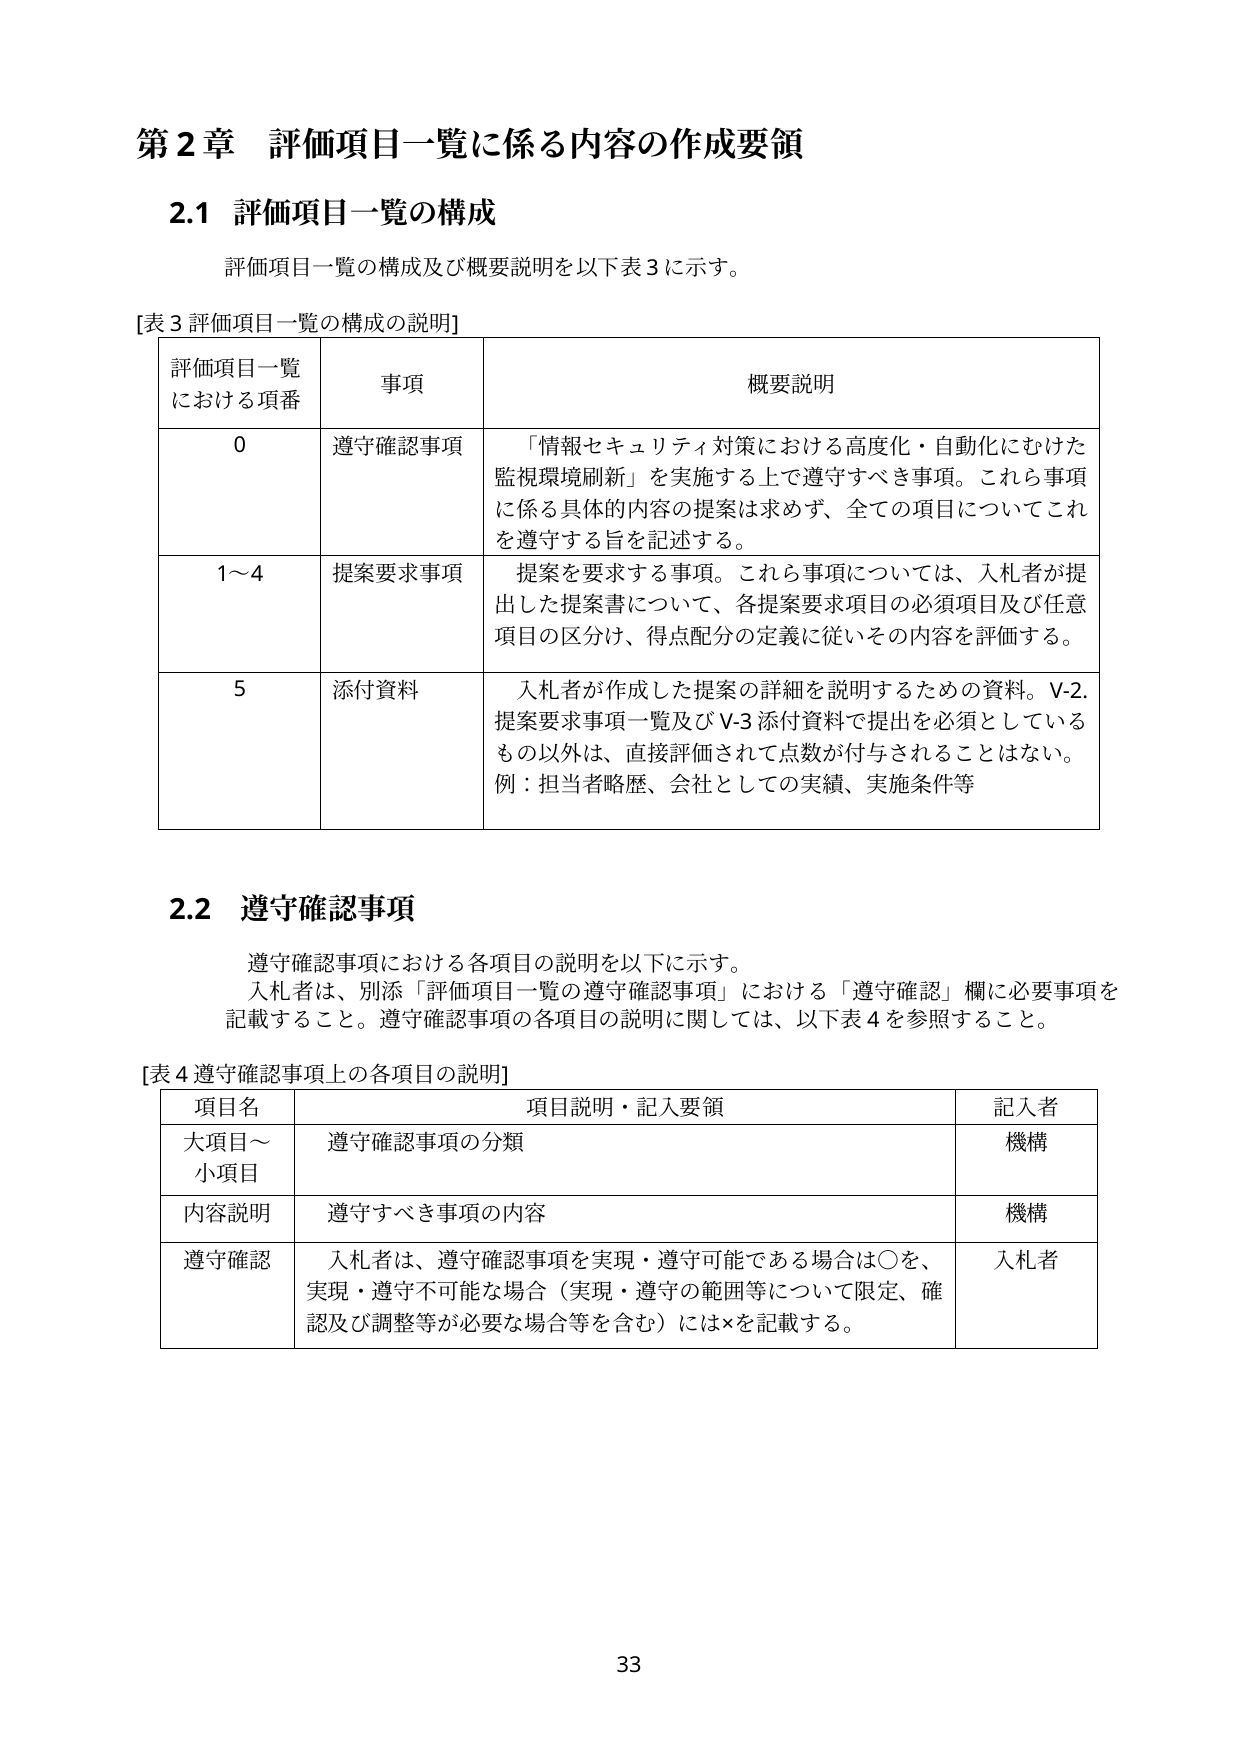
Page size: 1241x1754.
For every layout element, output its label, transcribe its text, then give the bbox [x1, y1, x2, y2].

text 評価項目一覧の構成及び概要説明を以下表3に示す。 [224, 253, 1122, 281]
table_header 評価項目一覧 における項番 [159, 338, 320, 428]
table_header 事項 [321, 338, 483, 428]
table_cell 大項目～ 小項目 [161, 1125, 294, 1195]
text 第2章 評価項目一覧に係る内容の作成要領 [136, 118, 1122, 166]
table_cell 遵守確認事項 [321, 429, 483, 555]
text 2.2 遵守確認事項 [169, 886, 1122, 928]
text 入札者は、別添「評価項目一覧の遵守確認事項」における「遵守確認」欄に必要事項を記載すること。遵守確認事項の各項目の説明に関しては、以下表4を参照すること。 [225, 977, 1122, 1033]
table_cell 入札者が作成した提案の詳細を説明するための資料。V-2.提案要求事項一覧及びV-3添付資料で提出を必須としているもの以外は、直接評価されて点数が付与されることはない。 例：担当者略歴、会社としての実績、実施条件等 [484, 673, 1099, 829]
table_cell 添付資料 [321, 673, 483, 829]
table_header 概要説明 [484, 338, 1099, 428]
table_cell 入札者 [956, 1243, 1097, 1348]
table_cell 遵守確認事項の分類 [295, 1125, 955, 1195]
table_cell 提案要求事項 [321, 556, 483, 672]
text 2.1 評価項目一覧の構成 [169, 190, 1122, 232]
table_cell 提案を要求する事項。これら事項については、入札者が提出した提案書について、各提案要求項目の必須項目及び任意項目の区分け、得点配分の定義に従いその内容を評価する。 [484, 556, 1099, 672]
text 遵守確認事項における各項目の説明を以下に示す。 [225, 949, 1122, 977]
table_cell 機構 [956, 1125, 1097, 1195]
table_cell 遵守確認 [161, 1243, 294, 1348]
table_header 項目名 [161, 1090, 294, 1124]
table_cell 内容説明 [161, 1196, 294, 1242]
table_header 記入者 [956, 1090, 1097, 1124]
text [表3 評価項目一覧の構成の説明] [136, 309, 1122, 337]
table_cell 「情報セキュリティ対策における高度化・自動化にむけた監視環境刷新」を実施する上で遵守すべき事項。これら事項に係る具体的内容の提案は求めず、全ての項目についてこれを遵守する旨を記述する。 [484, 429, 1099, 555]
text [表4 遵守確認事項上の各項目の説明] [136, 1061, 1122, 1088]
table_header 項目説明・記入要領 [295, 1090, 955, 1124]
table_cell 0 [159, 429, 320, 555]
table_cell 5 [159, 673, 320, 829]
table_cell 1～4 [159, 556, 320, 672]
table_cell 機構 [956, 1196, 1097, 1242]
table_cell 遵守すべき事項の内容 [295, 1196, 955, 1242]
table_cell 入札者は、遵守確認事項を実現・遵守可能である場合は○を、実現・遵守不可能な場合（実現・遵守の範囲等について限定、確認及び調整等が必要な場合等を含む）には×を記載する。 [295, 1243, 955, 1348]
